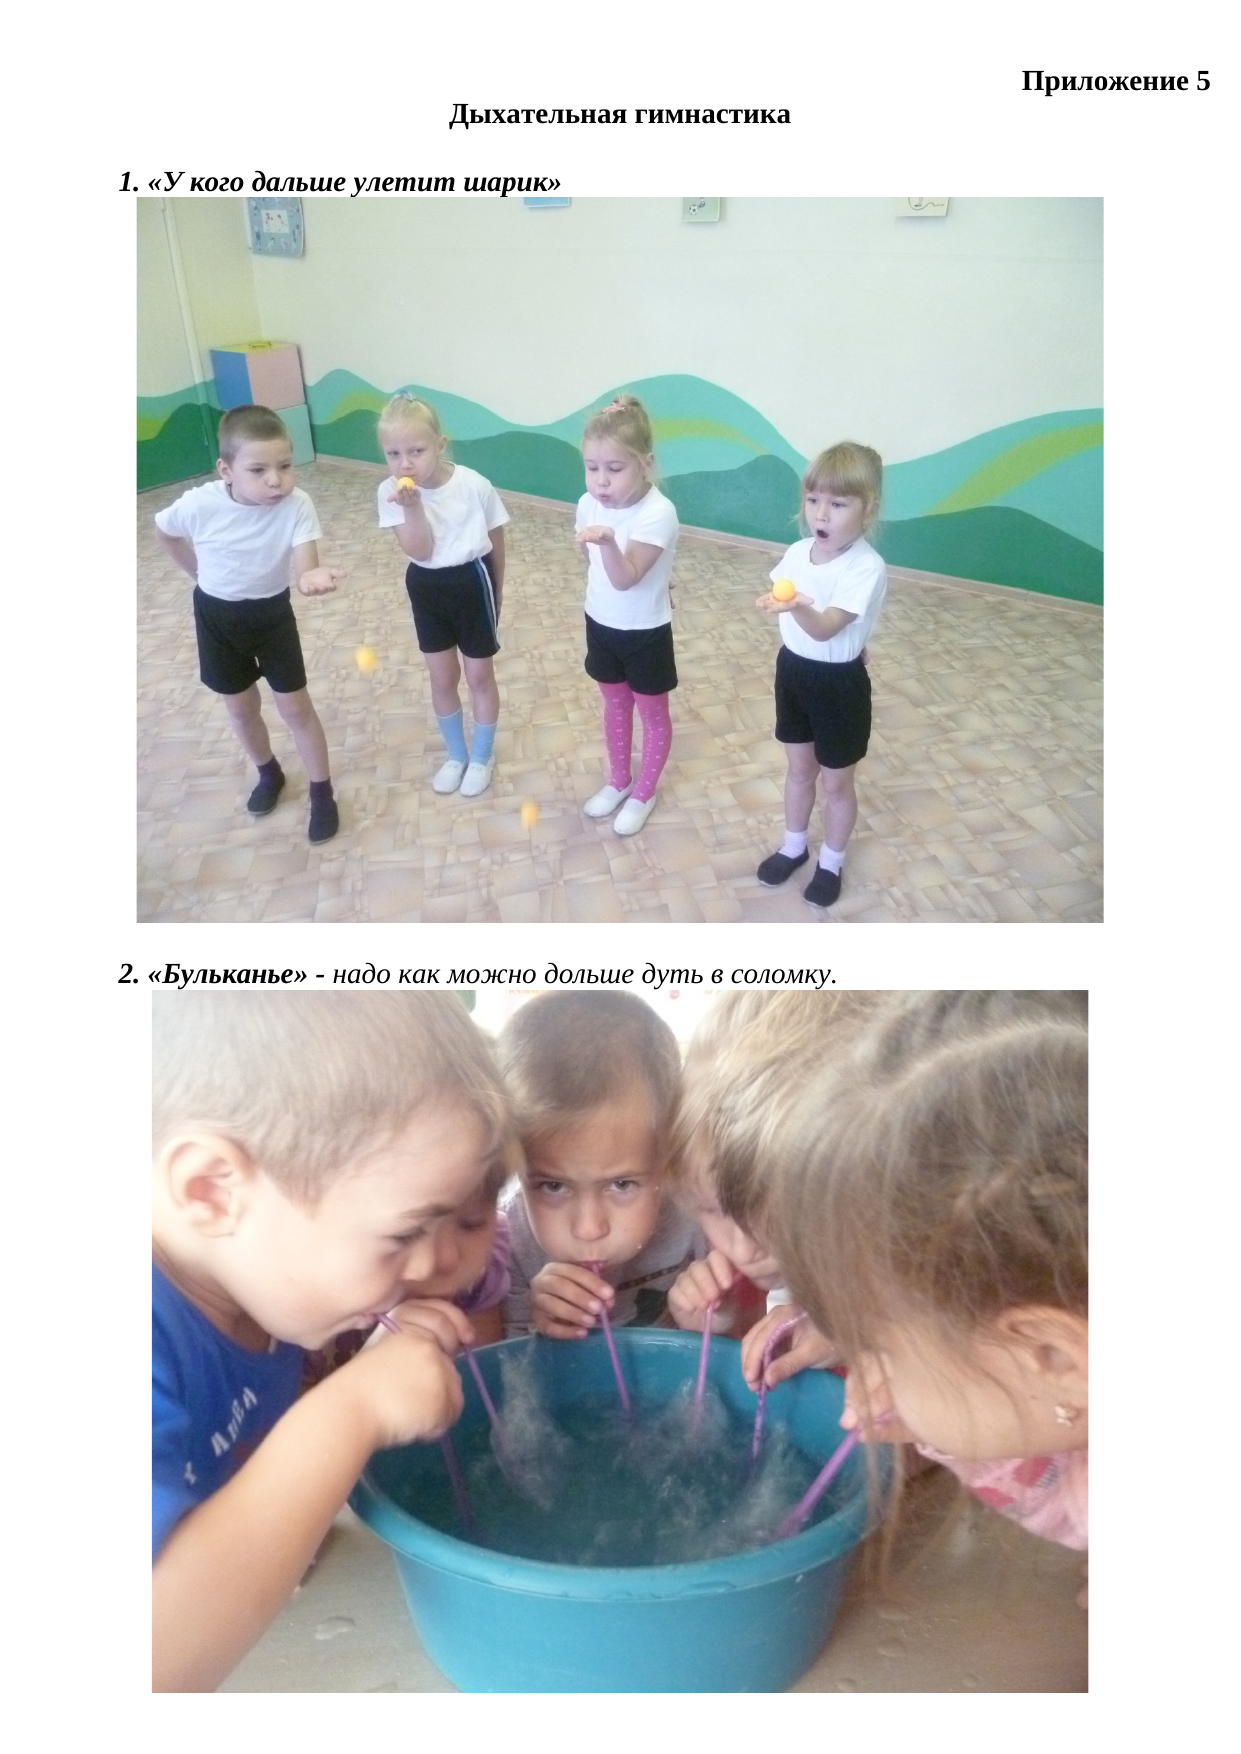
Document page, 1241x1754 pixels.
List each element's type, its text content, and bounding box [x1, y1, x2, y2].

text 2. «Бульканье» - надо как можно дольше дуть в соломку. [118, 956, 1211, 990]
text Приложение 5 [29, 63, 1211, 97]
picture [151, 990, 1089, 1693]
text 1. «У кого дальше улетит шарик» [118, 164, 1211, 197]
picture [136, 197, 1104, 923]
text Дыхательная гимнастика [29, 97, 1211, 130]
